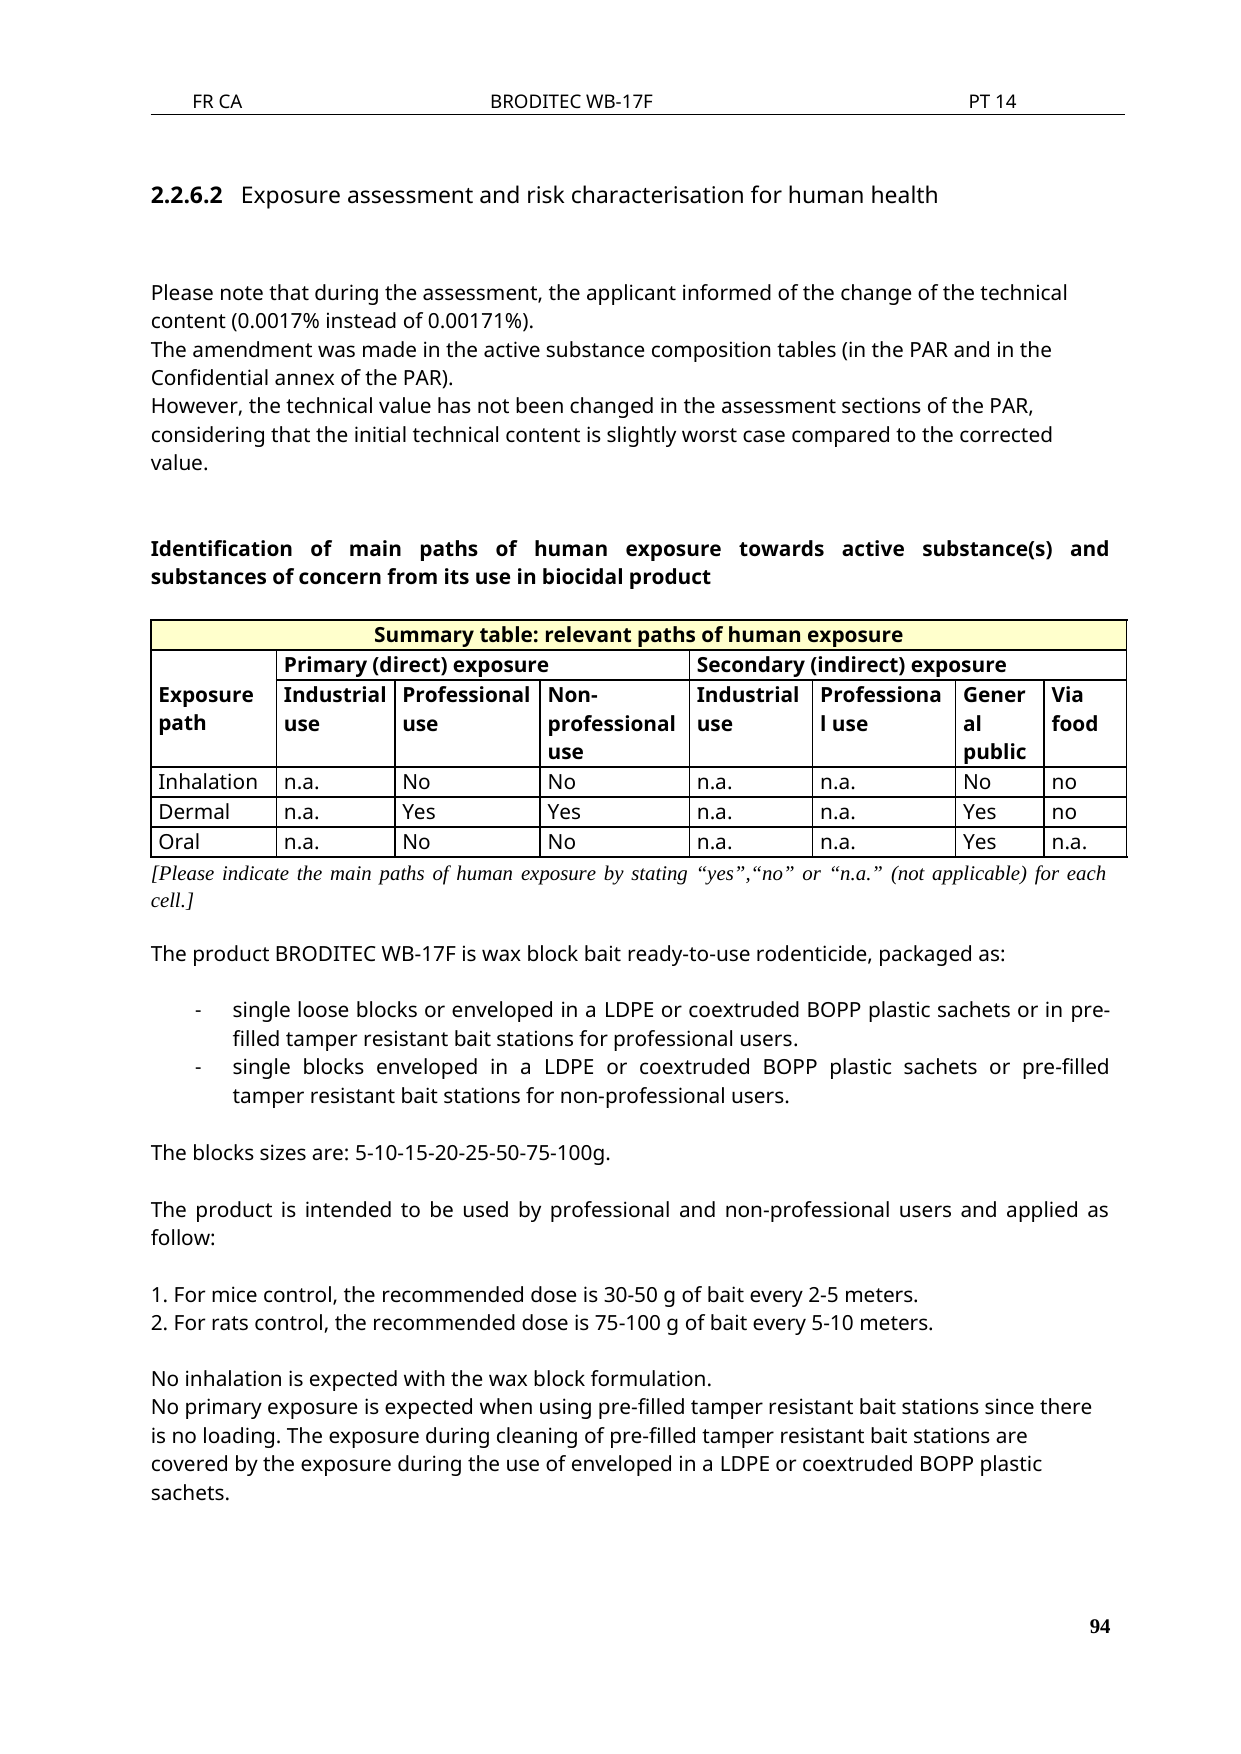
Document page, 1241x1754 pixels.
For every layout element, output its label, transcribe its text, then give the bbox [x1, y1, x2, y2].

table_cell n.a. [277, 828, 394, 856]
table_cell No [541, 828, 689, 856]
table_cell n.a. [813, 828, 955, 856]
table_cell n.a. [813, 798, 955, 826]
table_cell n.a. [690, 798, 812, 826]
table_cell n.a. [277, 768, 394, 796]
text Please note that during the assessment, the applicant informed of the change of the technical content (0.0017% instead of 0.00171%). [151, 278, 1110, 335]
table_cell Yes [396, 798, 539, 826]
table_cell Dermal [152, 798, 276, 826]
table_cell Primary (direct) exposure [277, 651, 689, 679]
table_cell Secondary (indirect) exposure [690, 651, 1126, 679]
table_cell Exposure path [152, 651, 276, 766]
table_cell Via food [1045, 681, 1126, 766]
table_cell no [1045, 798, 1126, 826]
list single loose blocks or enveloped in a LDPE or coextruded BOPP plastic sachets or in pre-filled tamper resistant bait stations for professional users. [195, 996, 1110, 1052]
table_cell No [956, 768, 1043, 796]
text Identification of main paths of human exposure towards active substance(s) and substances of concern from its use in biocidal product [151, 534, 1110, 591]
table_cell Professional use [396, 681, 539, 766]
table_cell n.a. [690, 828, 812, 856]
text 2. For rats control, the recommended dose is 75-100 g of bait every 5-10 meters. [151, 1308, 1110, 1337]
text No inhalation is expected with the wax block formulation. [151, 1364, 1110, 1392]
text However, the technical value has not been changed in the assessment sections of the PAR, considering that the initial technical content is slightly worst case compared to the corrected value. [151, 392, 1110, 477]
table_cell Professional use [813, 681, 955, 766]
table_cell n.a. [813, 768, 955, 796]
table_cell Yes [956, 828, 1043, 856]
text 1. For mice control, the recommended dose is 30-50 g of bait every 2-5 meters. [151, 1280, 1110, 1308]
table_cell Oral [152, 828, 276, 856]
list single blocks enveloped in a LDPE or coextruded BOPP plastic sachets or pre-filled tamper resistant bait stations for non-professional users. [195, 1052, 1110, 1109]
table_cell No [396, 828, 539, 856]
table_cell No [541, 768, 689, 796]
table_cell Industrial use [277, 681, 394, 766]
table_cell Inhalation [152, 768, 276, 796]
table_cell No [396, 768, 539, 796]
text The blocks sizes are: 5-10-15-20-25-50-75-100g. [151, 1138, 1110, 1166]
subtitle Exposure assessment and risk characterisation for human health [151, 178, 1110, 210]
table_cell Yes [956, 798, 1043, 826]
text The amendment was made in the active substance composition tables (in the PAR and in the Confidential annex of the PAR). [151, 335, 1110, 392]
text The product BRODITEC WB-17F is wax block bait ready-to-use rodenticide, packaged as: [151, 939, 1110, 967]
table_header Summary table: relevant paths of human exposure [152, 621, 1126, 649]
table_cell Yes [541, 798, 689, 826]
table_cell n.a. [1045, 828, 1126, 856]
text The product is intended to be used by professional and non-professional users and applied as follow: [151, 1195, 1110, 1252]
table_cell Non-professional use [541, 681, 689, 766]
table_cell n.a. [277, 798, 394, 826]
table_cell Industrial use [690, 681, 812, 766]
table_cell General public [956, 681, 1043, 766]
table_cell no [1045, 768, 1126, 796]
text [Please indicate the main paths of human exposure by stating “yes”,“no” or “n.a.” (not applicable) for each cell.] [151, 858, 1110, 912]
text No primary exposure is expected when using pre-filled tamper resistant bait stations since there is no loading. The exposure during cleaning of pre-filled tamper resistant bait stations are covered by the exposure during the use of enveloped in a LDPE or coextruded BOPP plastic sachets. [151, 1392, 1110, 1506]
table_cell n.a. [690, 768, 812, 796]
